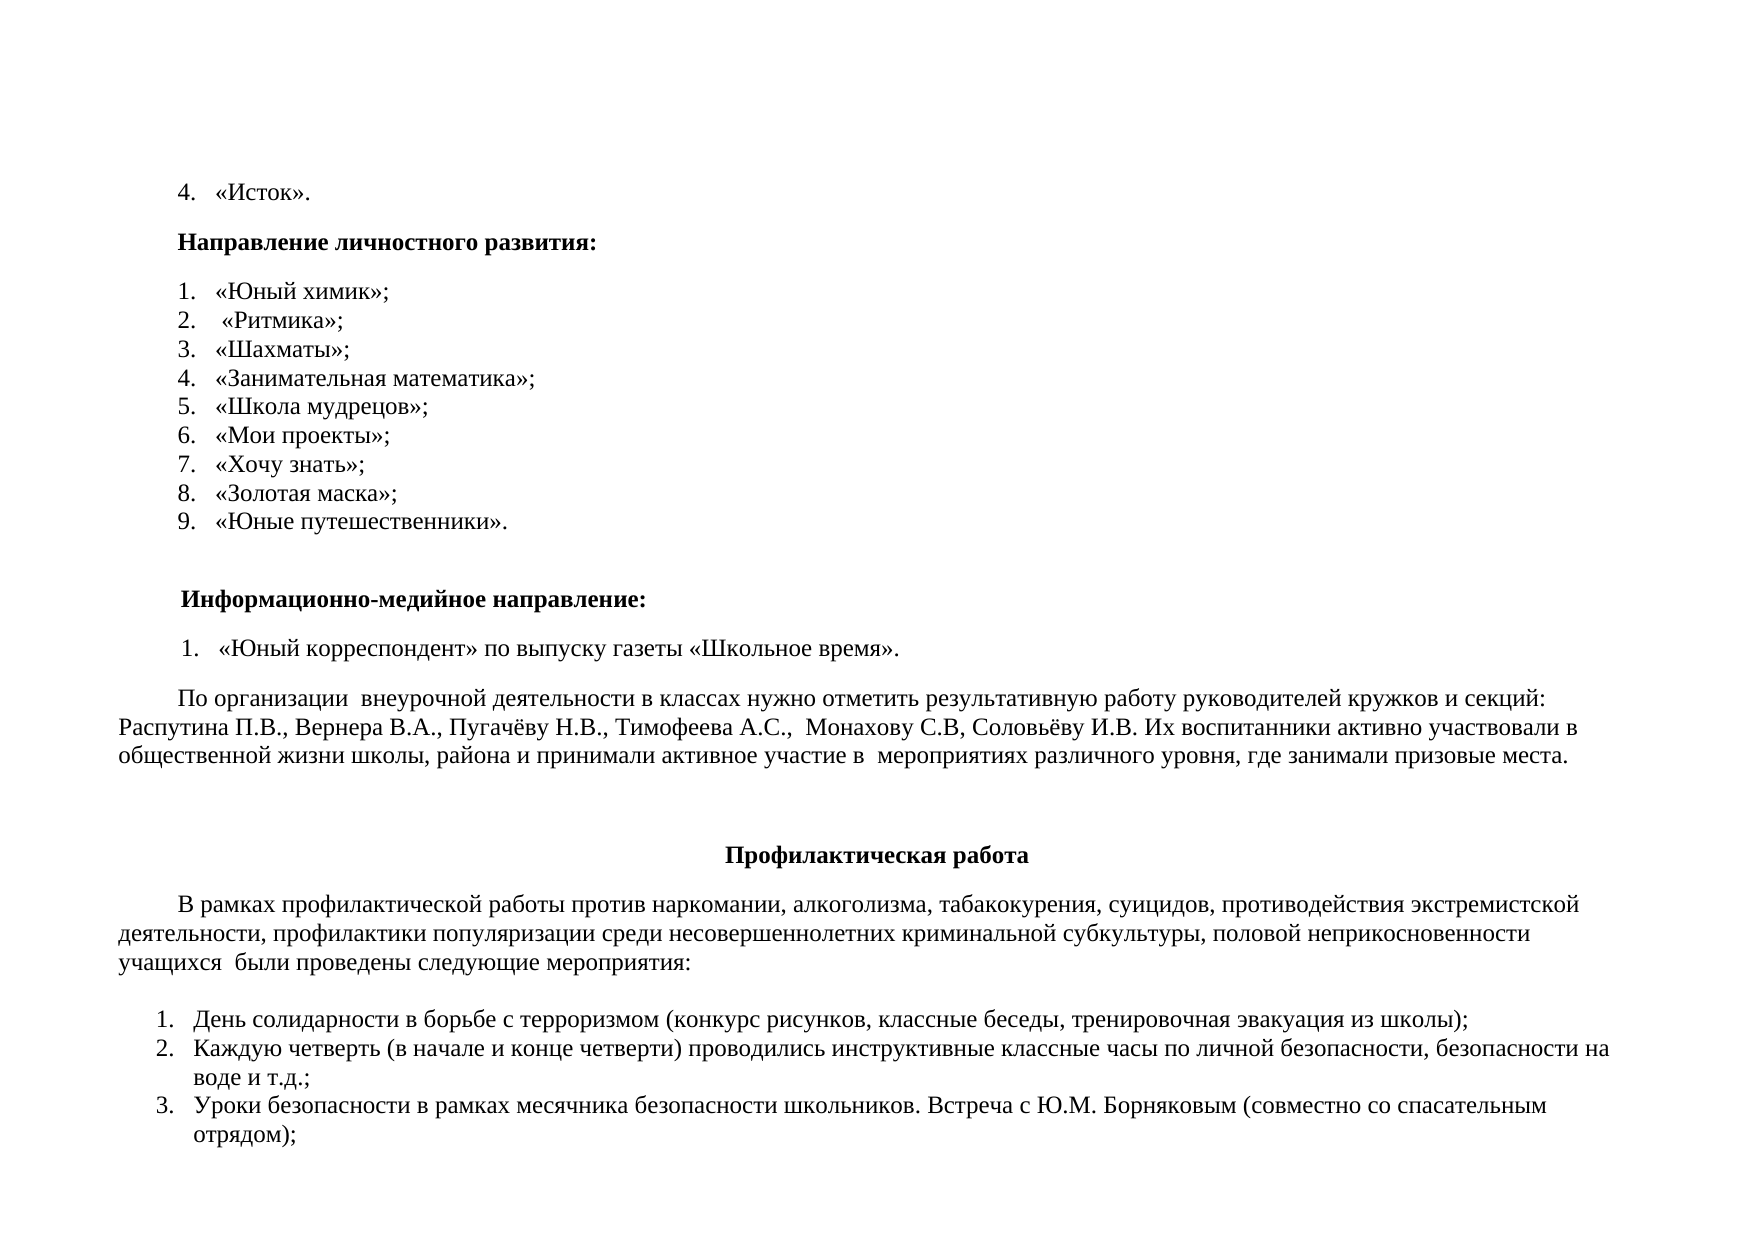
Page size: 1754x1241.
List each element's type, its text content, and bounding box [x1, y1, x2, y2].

text Профилактическая работа [118, 840, 1636, 868]
text Информационно-медийное направление: [118, 584, 1636, 613]
list «Исток». [177, 177, 1636, 206]
list «Юный корреспондент» по выпуску газеты «Школьное время». [181, 633, 1636, 662]
text В рамках профилактической работы против наркомании, алкоголизма, табакокурения, суицидов, противодействия экстремистской деятельности, профилактики популяризации среди несовершеннолетних криминальной субкультуры, половой неприкосновенности учащихся были проведены следующие мероприятия: [118, 889, 1636, 976]
list «Школа мудрецов»; [177, 391, 1636, 420]
list «Юный химик»; [177, 276, 1636, 305]
list «Золотая маска»; [177, 478, 1636, 506]
list «Занимательная математика»; [177, 363, 1636, 391]
list «Мои проекты»; [177, 420, 1636, 449]
text По организации внеурочной деятельности в классах нужно отметить результативную работу руководителей кружков и секций: Распутина П.В., Вернера В.А., Пугачёву Н.В., Тимофеева А.С., Монахову С.В, Соловьёву И.В. Их воспитанники активно участвовали в общественной жизни школы, района и принимали активное участие в мероприятиях различного уровня, где занимали призовые места. [118, 683, 1636, 769]
list Каждую четверть (в начале и конце четверти) проводились инструктивные классные часы по личной безопасности, безопасности на воде и т.д.; [156, 1033, 1636, 1091]
list Уроки безопасности в рамках месячника безопасности школьников. Встреча с Ю.М. Борняковым (совместно со спасательным отрядом); [156, 1091, 1636, 1148]
list «Хочу знать»; [177, 449, 1636, 478]
list «Юные путешественники». [177, 506, 1636, 535]
list «Шахматы»; [177, 334, 1636, 363]
text Направление личностного развития: [177, 227, 1636, 256]
list День солидарности в борьбе с терроризмом (конкурс рисунков, классные беседы, тренировочная эвакуация из школы); [156, 1004, 1636, 1033]
list «Ритмика»; [177, 305, 1636, 334]
